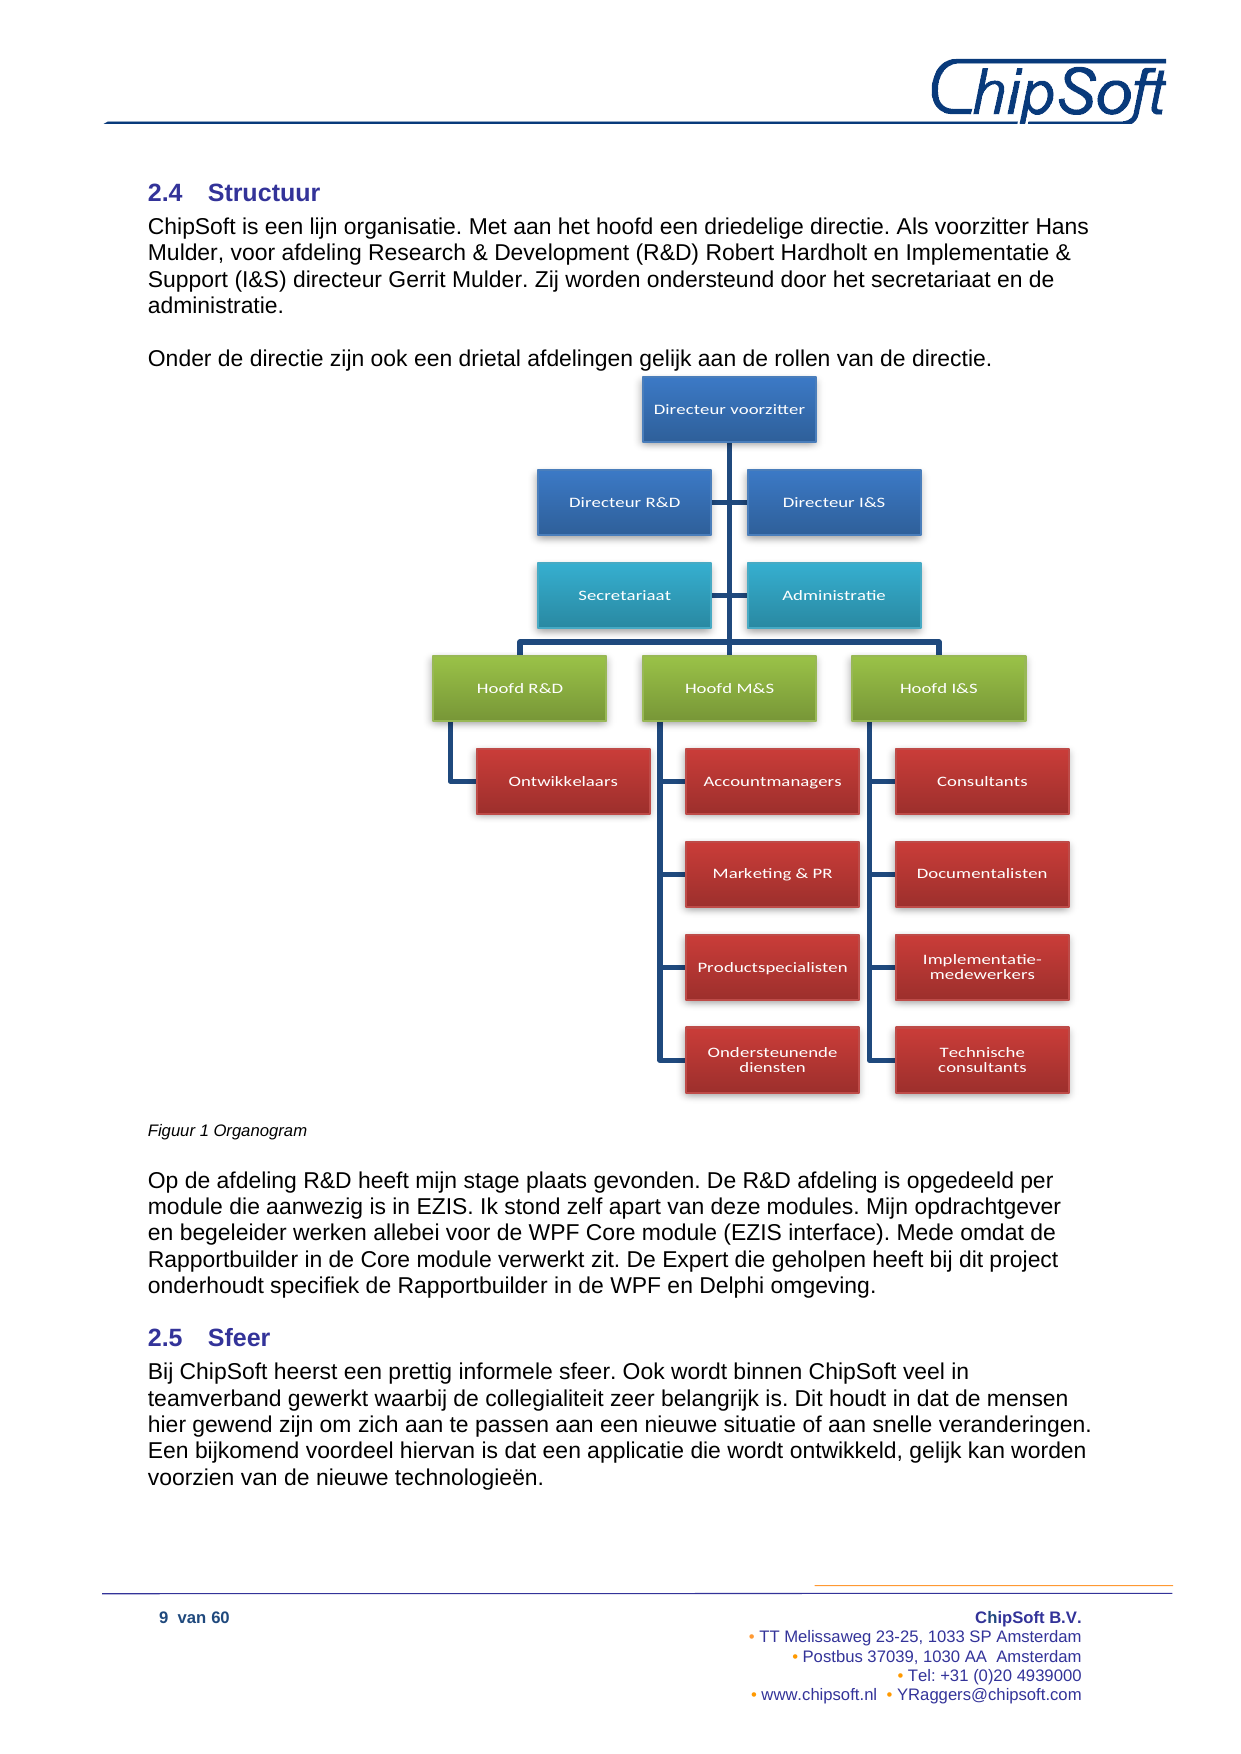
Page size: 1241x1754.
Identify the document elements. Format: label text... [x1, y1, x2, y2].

picture [100, 58, 1166, 124]
subtitle Structuur [148, 178, 1093, 207]
text ChipSoft is een lijn organisatie. Met aan het hoofd een driedelige directie. Als voorzitter Hans Mulder, voor afdeling Research & Development (R&D) Robert Hardholt en Implementatie & Support (I&S) directeur Gerrit Mulder. Zij worden ondersteund door het secretariaat en de administratie. [148, 213, 1093, 318]
subtitle Sfeer [148, 1323, 1093, 1352]
text Bij ChipSoft heerst een prettig informele sfeer. Ook wordt binnen ChipSoft veel in teamverband gewerkt waarbij de collegialiteit zeer belangrijk is. Dit houdt in dat de mensen hier gewend zijn om zich aan te passen aan een nieuwe situatie of aan snelle veranderingen. Een bijkomend voordeel hiervan is dat een applicatie die wordt ontwikkeld, gelijk kan worden voorzien van de nieuwe technologieën. [148, 1358, 1093, 1490]
text Figuur 1 Organogram [148, 1121, 1093, 1140]
text Onder de directie zijn ook een drietal afdelingen gelijk aan de rollen van de directie. [148, 344, 1093, 371]
text Op de afdeling R&D heeft mijn stage plaats gevonden. De R&D afdeling is opgedeeld per module die aanwezig is in EZIS. Ik stond zelf apart van deze modules. Mijn opdrachtgever en begeleider werken allebei voor de WPF Core module (EZIS interface). Mede omdat de Rapportbuilder in de Core module verwerkt zit. De Expert die geholpen heeft bij dit project onderhoudt specifiek de Rapportbuilder in de WPF en Delphi omgeving. [148, 1167, 1093, 1298]
